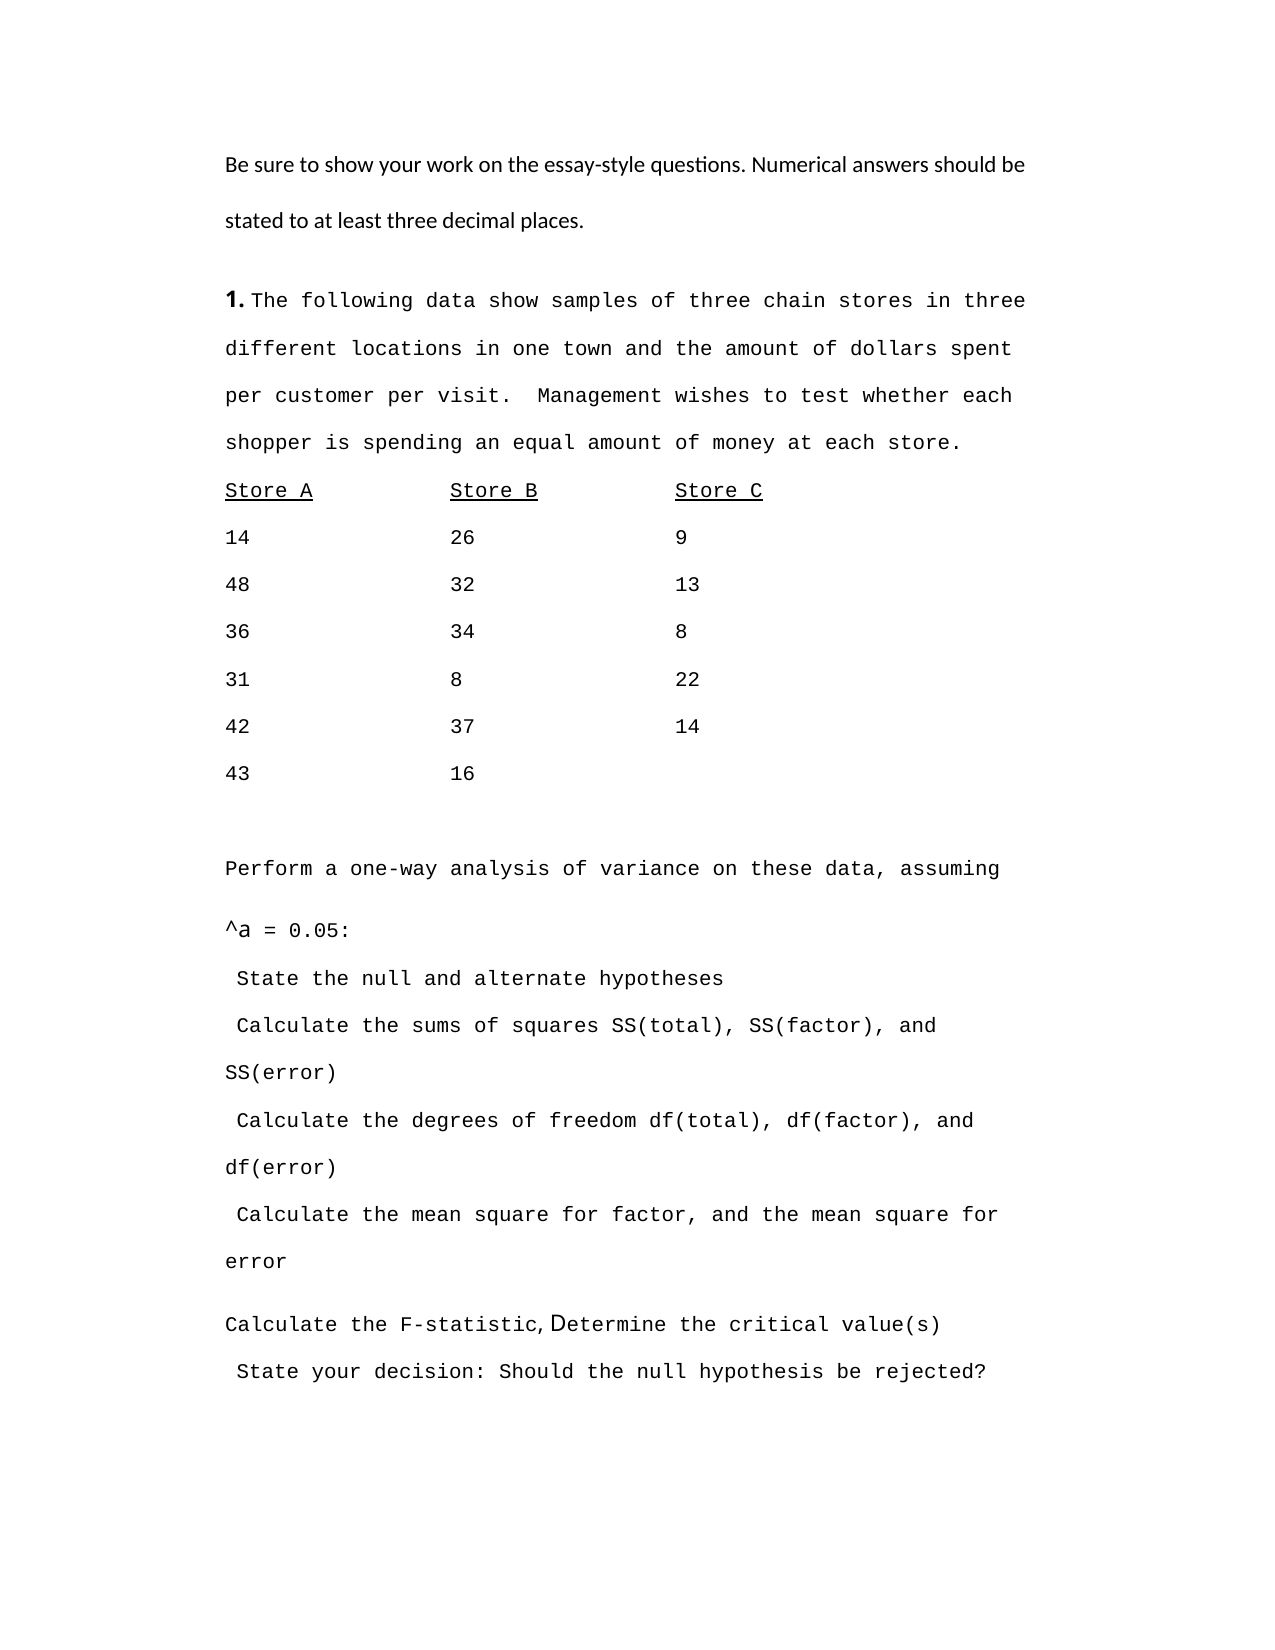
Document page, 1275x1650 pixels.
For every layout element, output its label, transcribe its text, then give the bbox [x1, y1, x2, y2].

text Be sure to show your work on the essay-style questions. Numerical answers should be stated to at least three decimal places. [225, 150, 1050, 234]
text 1. The following data show samples of three chain stores in three different locations in one town and the amount of dollars spent per customer per visit. Management wishes to test whether each shopper is spending an equal amount of money at each store. Store A Store B Store C 14 26 9 48 32 13 36 34 8 31 8 22 42 37 14 43 16 Perform a one-way analysis of variance on these data, assuming ^a = 0.05: State the null and alternate hypotheses Calculate the sums of squares SS(total), SS(factor), and SS(error) Calculate the degrees of freedom df(total), df(factor), and df(error) Calculate the mean square for factor, and the mean square for error Calculate the F-statistic, Determine the critical value(s) State your decision: Should the null hypothesis be rejected? [225, 283, 1050, 1385]
